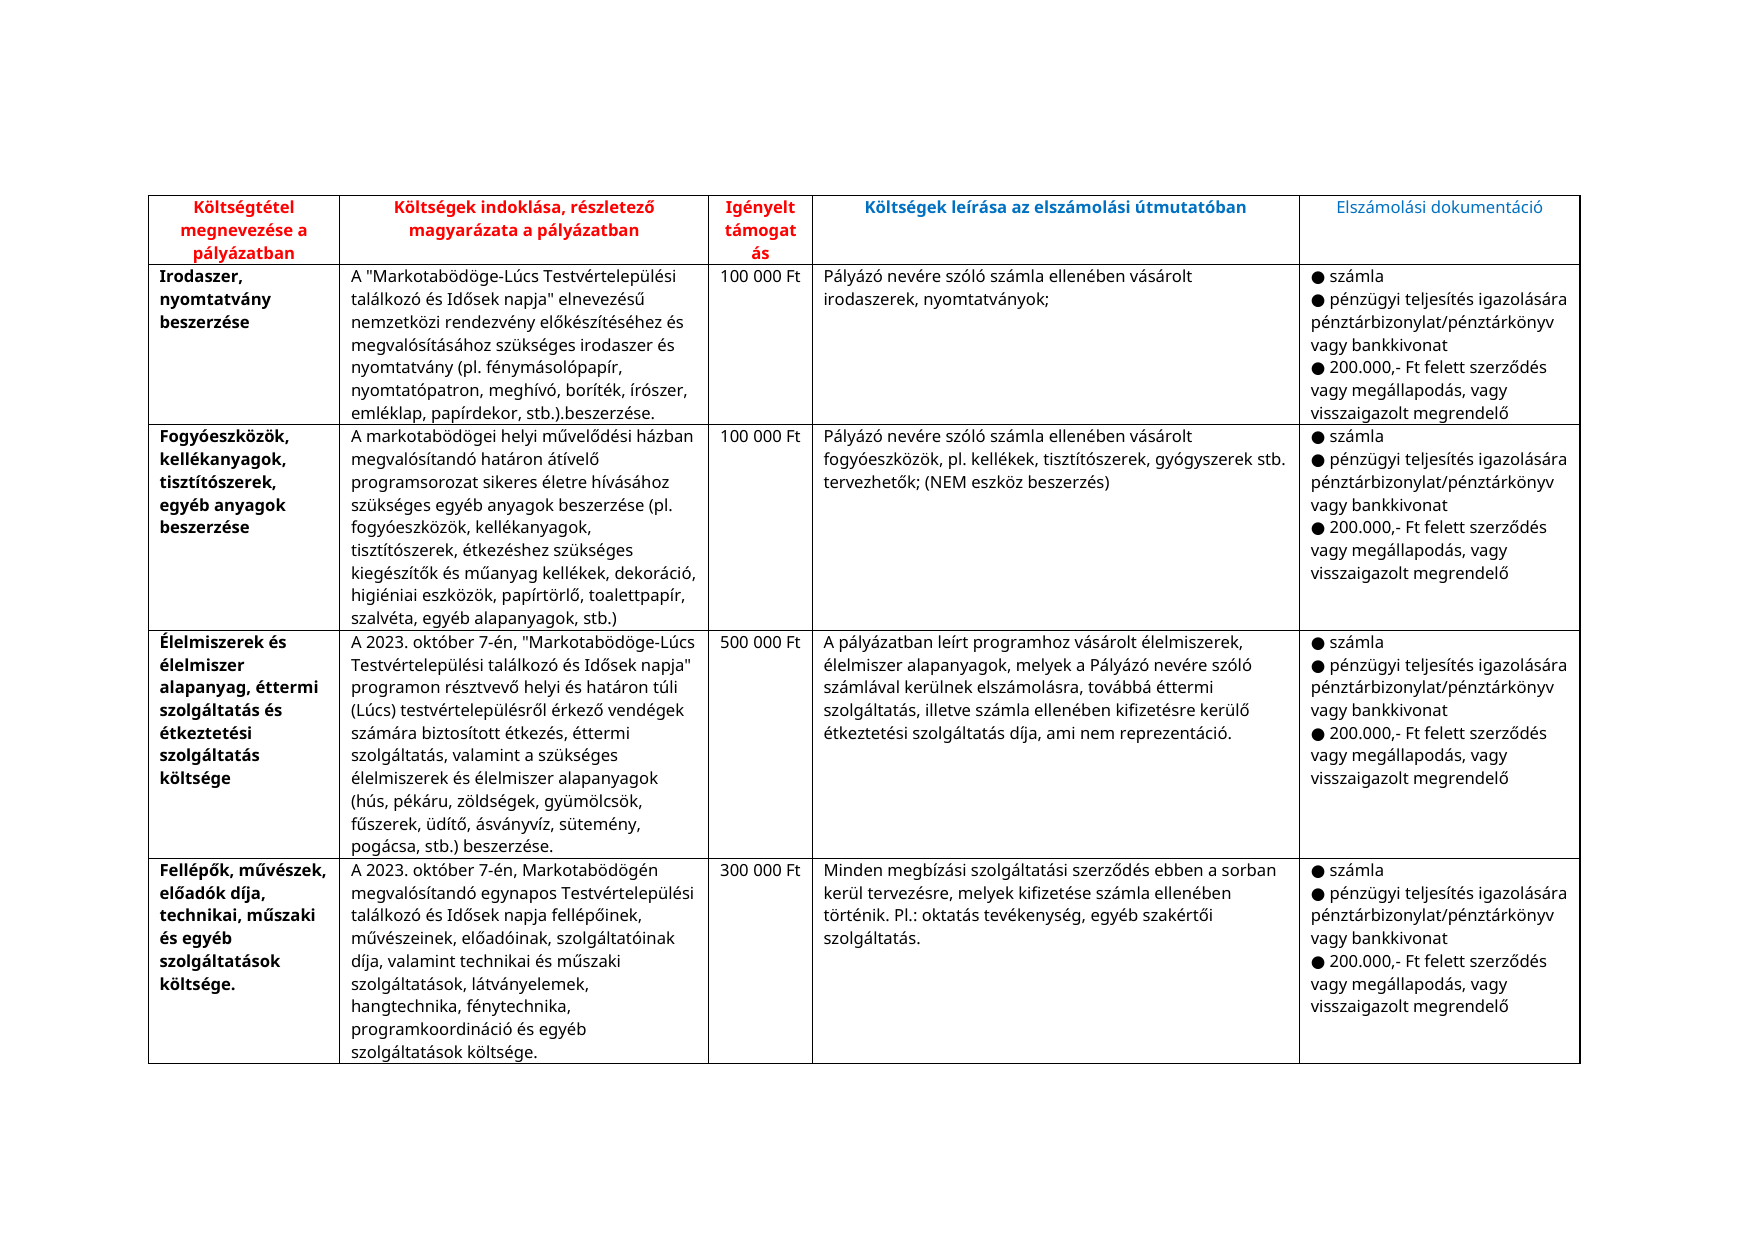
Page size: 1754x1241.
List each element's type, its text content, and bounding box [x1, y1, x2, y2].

table_cell Pályázó nevére szóló számla ellenében vásárolt irodaszerek, nyomtatványok; [813, 265, 1299, 424]
table_cell A "Markotabödöge-Lúcs Testvértelepülési találkozó és Idősek napja" elnevezésű nemzetközi rendezvény előkészítéséhez és megvalósításához szükséges irodaszer és nyomtatvány (pl. fénymásolópapír, nyomtatópatron, meghívó, boríték, írószer, emléklap, papírdekor, stb.).beszerzése. [340, 265, 708, 424]
table_cell A pályázatban leírt programhoz vásárolt élelmiszerek, élelmiszer alapanyagok, melyek a Pályázó nevére szóló számlával kerülnek elszámolásra, továbbá éttermi szolgáltatás, illetve számla ellenében kifizetésre kerülő étkeztetési szolgáltatás díja, ami nem reprezentáció. [813, 631, 1299, 858]
table_cell 300 000 Ft [709, 859, 812, 1063]
table_cell Irodaszer, nyomtatvány beszerzése [149, 265, 339, 424]
table_header Elszámolási dokumentáció [1300, 196, 1579, 264]
table_cell A 2023. október 7-én, "Markotabödöge-Lúcs Testvértelepülési találkozó és Idősek napja" programon résztvevő helyi és határon túli (Lúcs) testvértelepülésről érkező vendégek számára biztosított étkezés, éttermi szolgáltatás, valamint a szükséges élelmiszerek és élelmiszer alapanyagok (hús, pékáru, zöldségek, gyümölcsök, fűszerek, üdítő, ásványvíz, sütemény, pogácsa, stb.) beszerzése. [340, 631, 708, 858]
table_cell Fogyóeszközök, kellékanyagok, tisztítószerek, egyéb anyagok beszerzése [149, 425, 339, 629]
table_cell 100 000 Ft [709, 265, 812, 424]
table_header Költségek leírása az elszámolási útmutatóban [813, 196, 1299, 264]
table_header Igényelt támogatás [709, 196, 812, 264]
table_cell Élelmiszerek és élelmiszer alapanyag, éttermi szolgáltatás és étkeztetési szolgáltatás költsége [149, 631, 339, 858]
table_cell Pályázó nevére szóló számla ellenében vásárolt fogyóeszközök, pl. kellékek, tisztítószerek, gyógyszerek stb. tervezhetők; (NEM eszköz beszerzés) [813, 425, 1299, 629]
table_cell 100 000 Ft [709, 425, 812, 629]
table_cell Minden megbízási szolgáltatási szerződés ebben a sorban kerül tervezésre, melyek kifizetése számla ellenében történik. Pl.: oktatás tevékenység, egyéb szakértői szolgáltatás. [813, 859, 1299, 1063]
table_cell ● számla ● pénzügyi teljesítés igazolására pénztárbizonylat/pénztárkönyv vagy bankkivonat ● 200.000,- Ft felett szerződés vagy megállapodás, vagy visszaigazolt megrendelő [1300, 631, 1579, 858]
table_cell Fellépők, művészek, előadók díja, technikai, műszaki és egyéb szolgáltatások költsége. [149, 859, 339, 1063]
table_cell ● számla ● pénzügyi teljesítés igazolására pénztárbizonylat/pénztárkönyv vagy bankkivonat ● 200.000,- Ft felett szerződés vagy megállapodás, vagy visszaigazolt megrendelő [1300, 859, 1579, 1063]
table_cell A markotabödögei helyi művelődési házban megvalósítandó határon átívelő programsorozat sikeres életre hívásához szükséges egyéb anyagok beszerzése (pl. fogyóeszközök, kellékanyagok, tisztítószerek, étkezéshez szükséges kiegészítők és műanyag kellékek, dekoráció, higiéniai eszközök, papírtörlő, toalettpapír, szalvéta, egyéb alapanyagok, stb.) [340, 425, 708, 629]
table_cell ● számla ● pénzügyi teljesítés igazolására pénztárbizonylat/pénztárkönyv vagy bankkivonat ● 200.000,- Ft felett szerződés vagy megállapodás, vagy visszaigazolt megrendelő [1300, 265, 1579, 424]
table_header Költségtétel megnevezése a pályázatban [149, 196, 339, 264]
table_cell ● számla ● pénzügyi teljesítés igazolására pénztárbizonylat/pénztárkönyv vagy bankkivonat ● 200.000,- Ft felett szerződés vagy megállapodás, vagy visszaigazolt megrendelő [1300, 425, 1579, 629]
table_cell 500 000 Ft [709, 631, 812, 858]
table_header Költségek indoklása, részletező magyarázata a pályázatban [340, 196, 708, 264]
table_cell A 2023. október 7-én, Markotabödögén megvalósítandó egynapos Testvértelepülési találkozó és Idősek napja fellépőinek, művészeinek, előadóinak, szolgáltatóinak díja, valamint technikai és műszaki szolgáltatások, látványelemek, hangtechnika, fénytechnika, programkoordináció és egyéb szolgáltatások költsége. [340, 859, 708, 1063]
